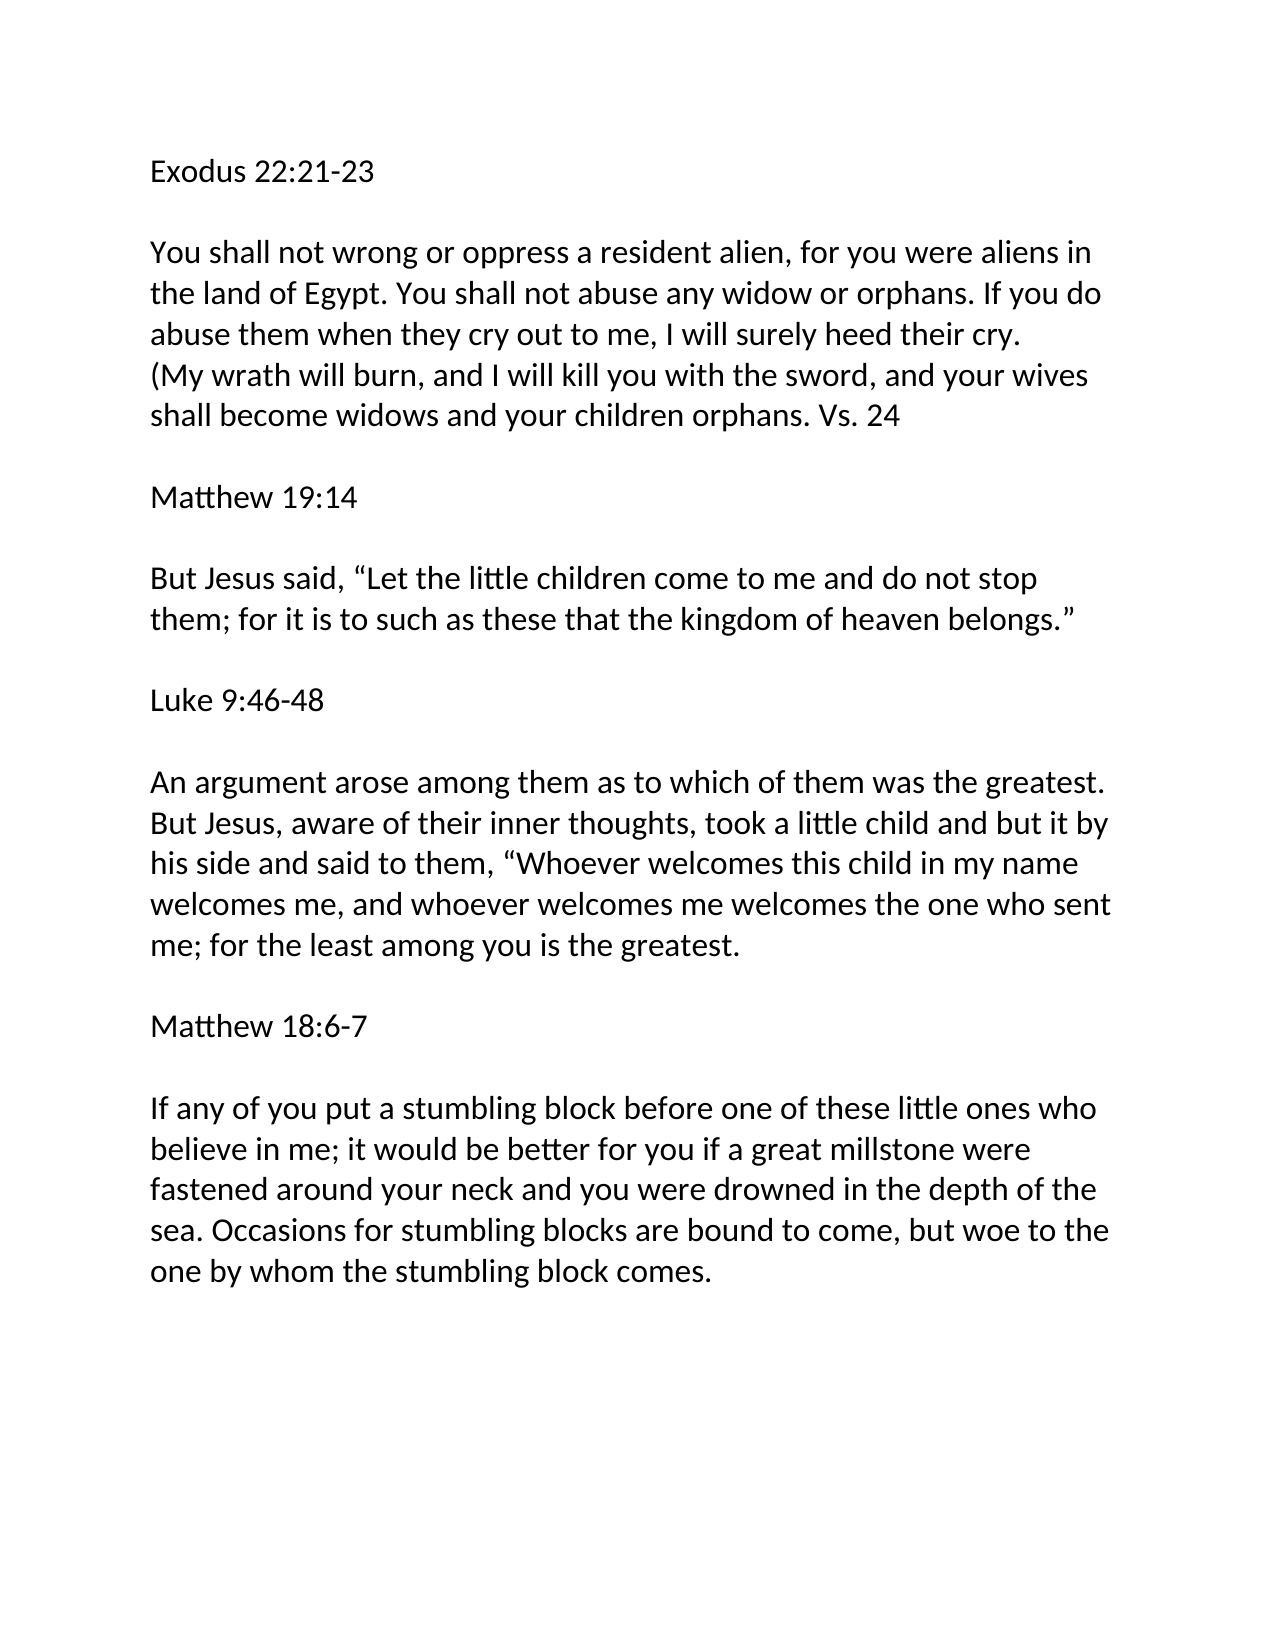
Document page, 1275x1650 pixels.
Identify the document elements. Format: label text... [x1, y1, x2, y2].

text An argument arose among them as to which of them was the greatest. But Jesus, aware of their inner thoughts, took a little child and but it by his side and said to them, “Whoever welcomes this child in my name welcomes me, and whoever welcomes me welcomes the one who sent me; for the least among you is the greatest. [150, 761, 1125, 964]
text (My wrath will burn, and I will kill you with the sword, and your wives shall become widows and your children orphans. Vs. 24 [150, 354, 1125, 435]
text But Jesus said, “Let the little children come to me and do not stop them; for it is to such as these that the kingdom of heaven belongs.” [150, 557, 1125, 639]
text Luke 9:46-48 [150, 679, 1125, 720]
text Matthew 18:6-7 [150, 1005, 1125, 1046]
text If any of you put a stumbling block before one of these little ones who believe in me; it would be better for you if a great millstone were fastened around your neck and you were drowned in the depth of the sea. Occasions for stumbling blocks are bound to come, but woe to the one by whom the stumbling block comes. [150, 1087, 1125, 1290]
text Exodus 22:21-23 [150, 150, 1125, 191]
text Matthew 19:14 [150, 476, 1125, 517]
text You shall not wrong or oppress a resident alien, for you were aliens in the land of Egypt. You shall not abuse any widow or orphans. If you do abuse them when they cry out to me, I will surely heed their cry. [150, 231, 1125, 354]
